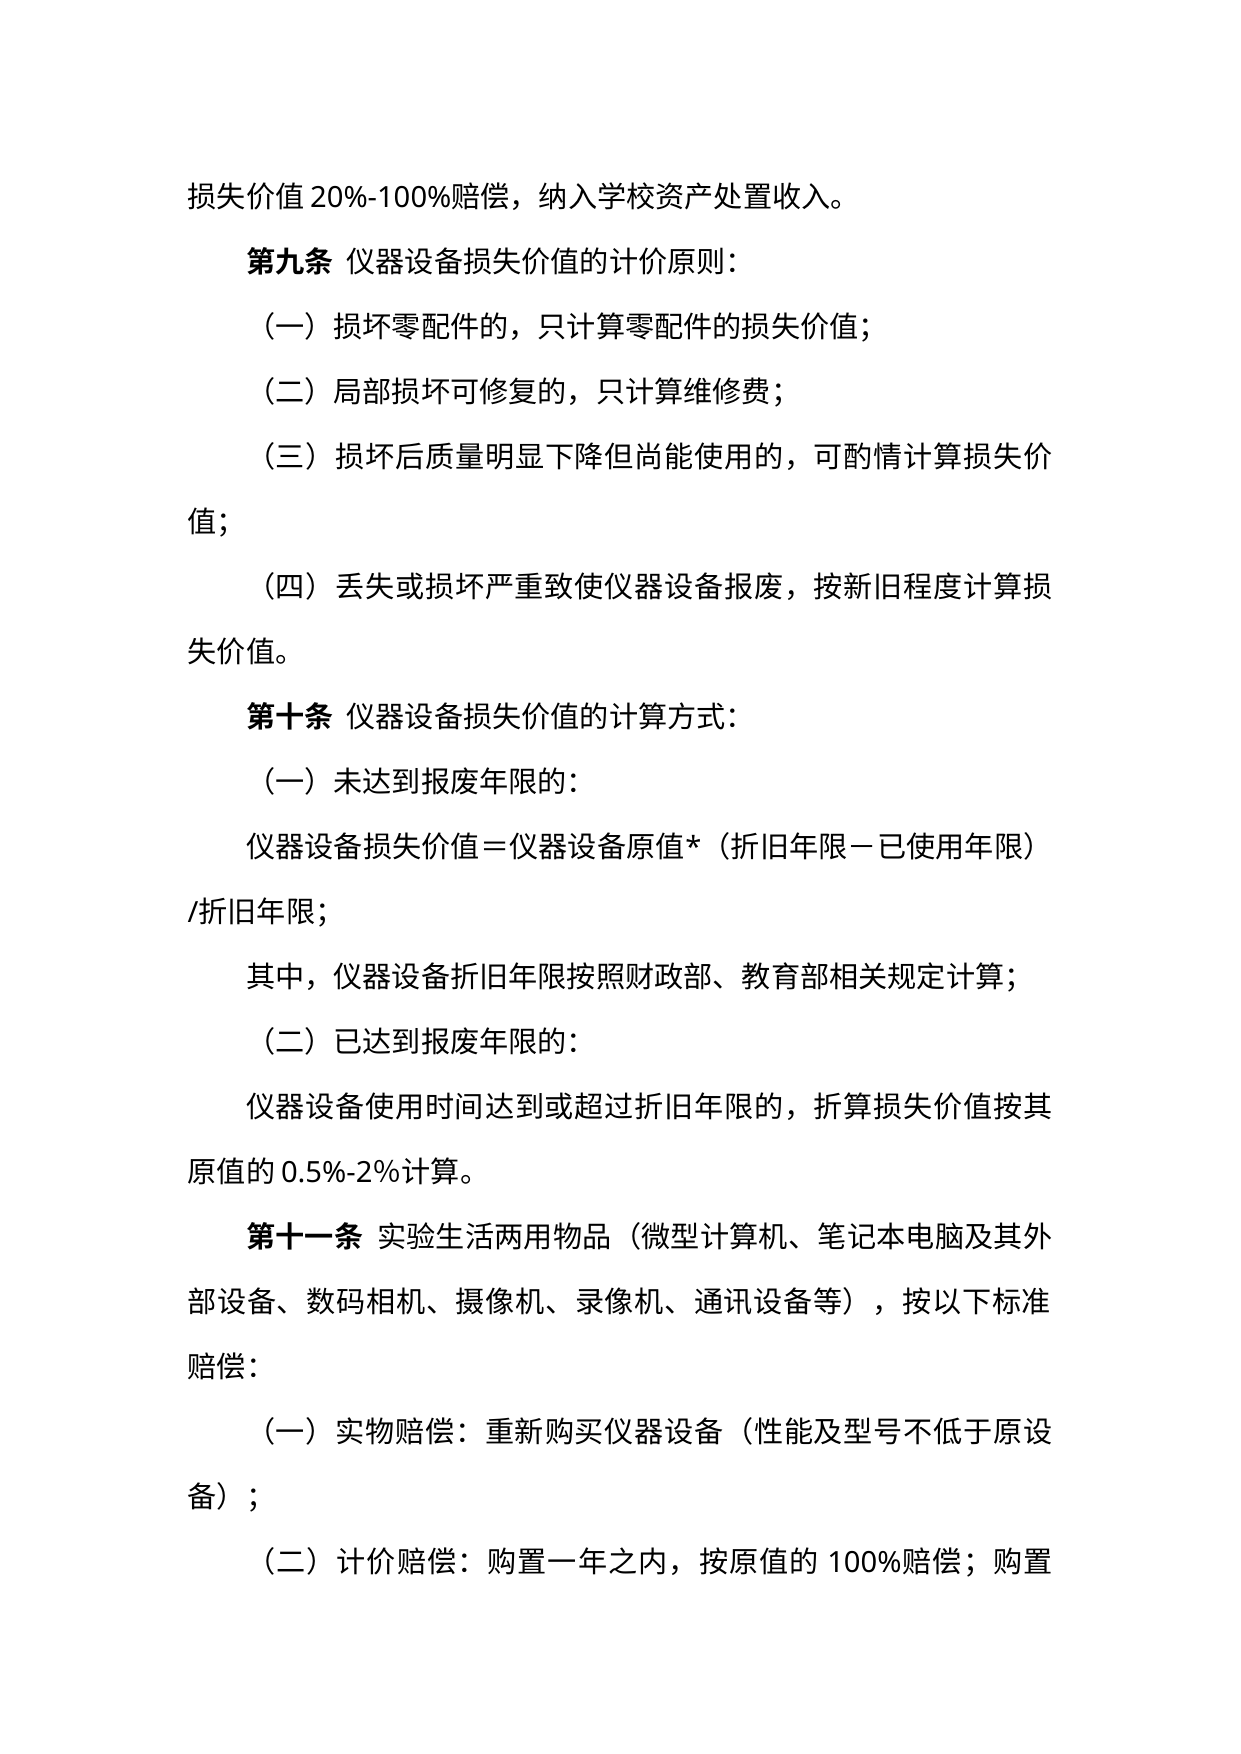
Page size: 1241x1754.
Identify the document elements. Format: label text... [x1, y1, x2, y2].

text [187, 162, 1053, 227]
text 仪器设备损失价值＝仪器设备原值*（折旧年限－已使用年限）/折旧年限； [187, 812, 1053, 942]
text 第十条 仪器设备损失价值的计算方式： [187, 682, 1053, 747]
text 第九条 仪器设备损失价值的计价原则： [187, 227, 1053, 292]
text （四）丢失或损坏严重致使仪器设备报废，按新旧程度计算损失价值。 [187, 552, 1053, 682]
text 其中，仪器设备折旧年限按照财政部、教育部相关规定计算； [187, 942, 1053, 1007]
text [187, 1527, 1053, 1592]
text （二）局部损坏可修复的，只计算维修费； [187, 357, 1053, 422]
text （三）损坏后质量明显下降但尚能使用的，可酌情计算损失价值； [187, 422, 1053, 552]
text （二）已达到报废年限的： [187, 1007, 1053, 1072]
text （一）未达到报废年限的： [187, 747, 1053, 812]
text 第十一条 实验生活两用物品（微型计算机、笔记本电脑及其外部设备、数码相机、摄像机、录像机、通讯设备等），按以下标准赔偿： [187, 1202, 1053, 1397]
text 仪器设备使用时间达到或超过折旧年限的，折算损失价值按其原值的0.5%-2％计算。 [187, 1072, 1053, 1202]
text （一）损坏零配件的，只计算零配件的损失价值； [187, 292, 1053, 357]
text （一）实物赔偿：重新购买仪器设备（性能及型号不低于原设备）； [187, 1397, 1053, 1527]
